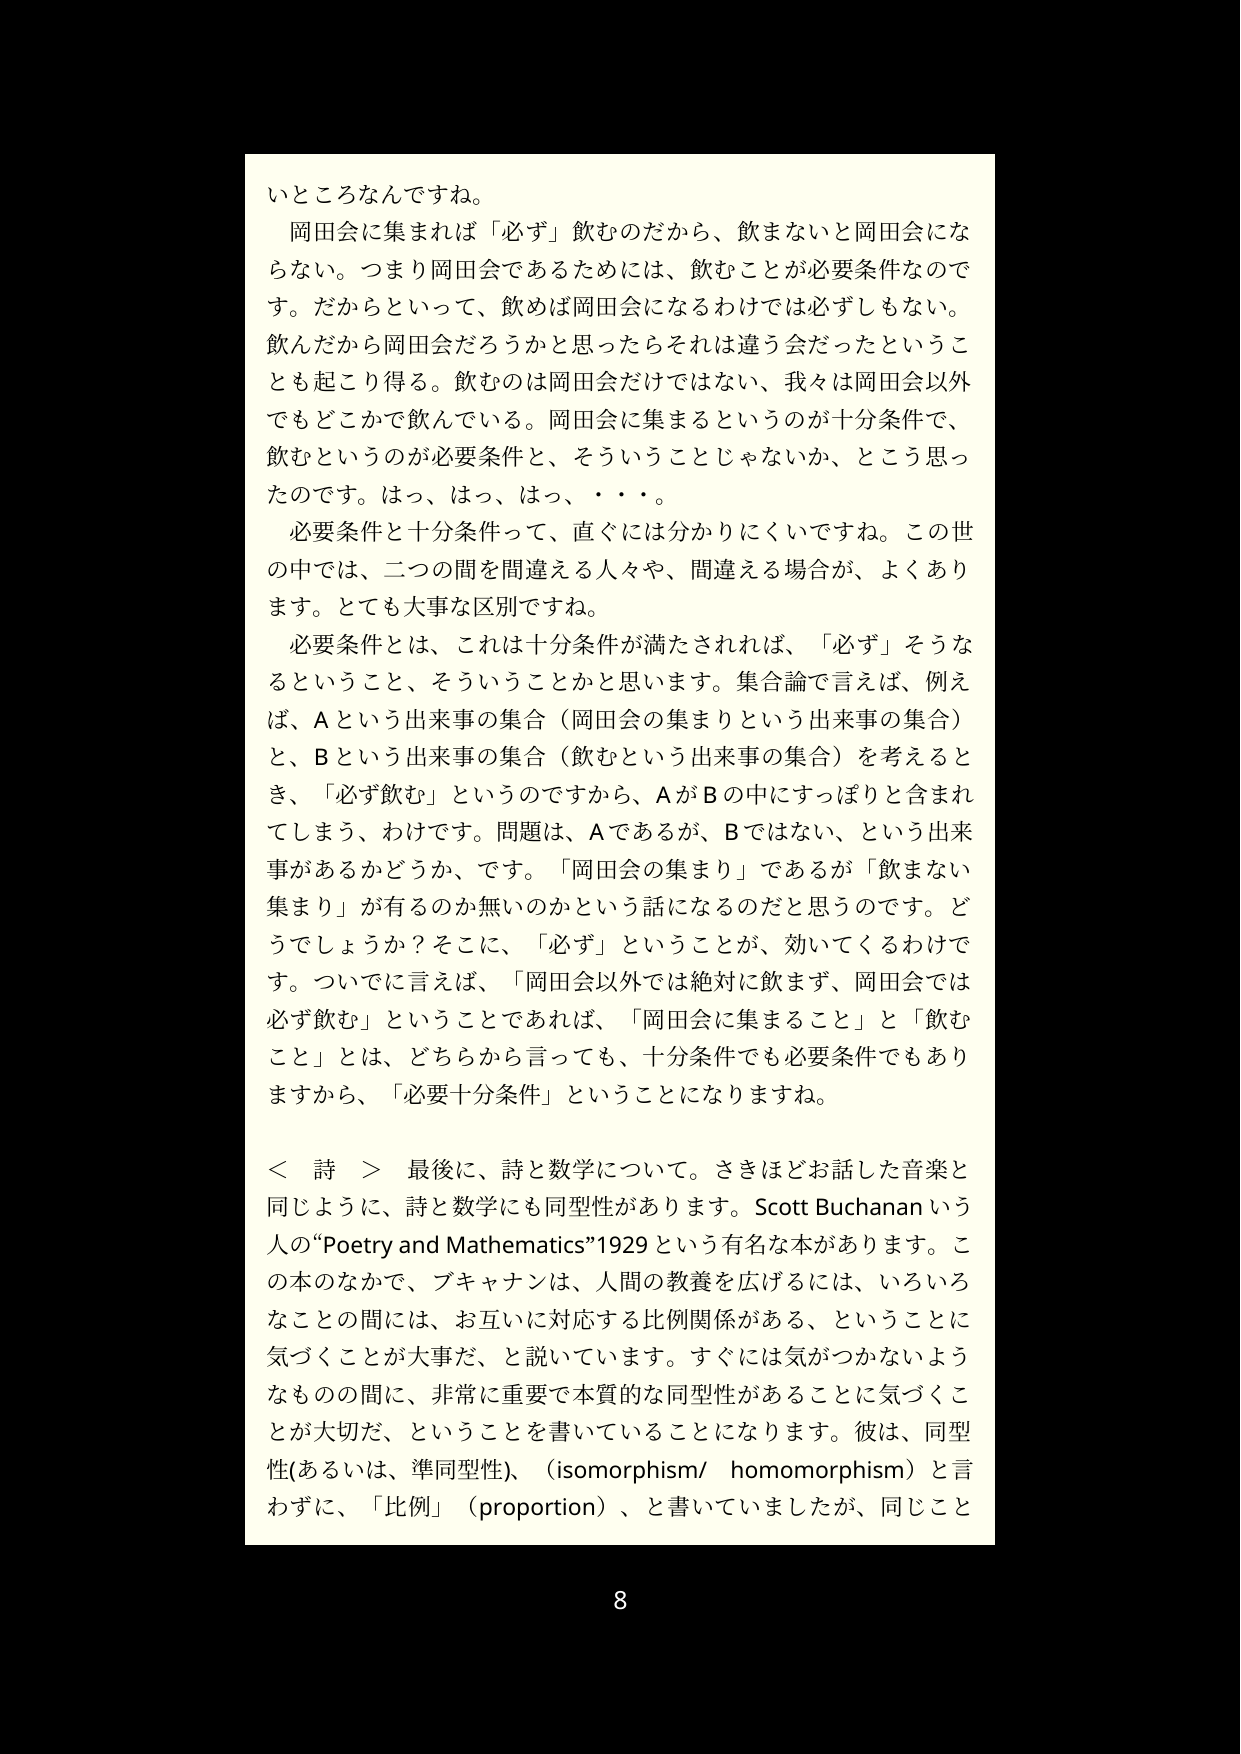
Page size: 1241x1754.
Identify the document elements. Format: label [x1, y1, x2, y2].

table_header [245, 154, 995, 1545]
